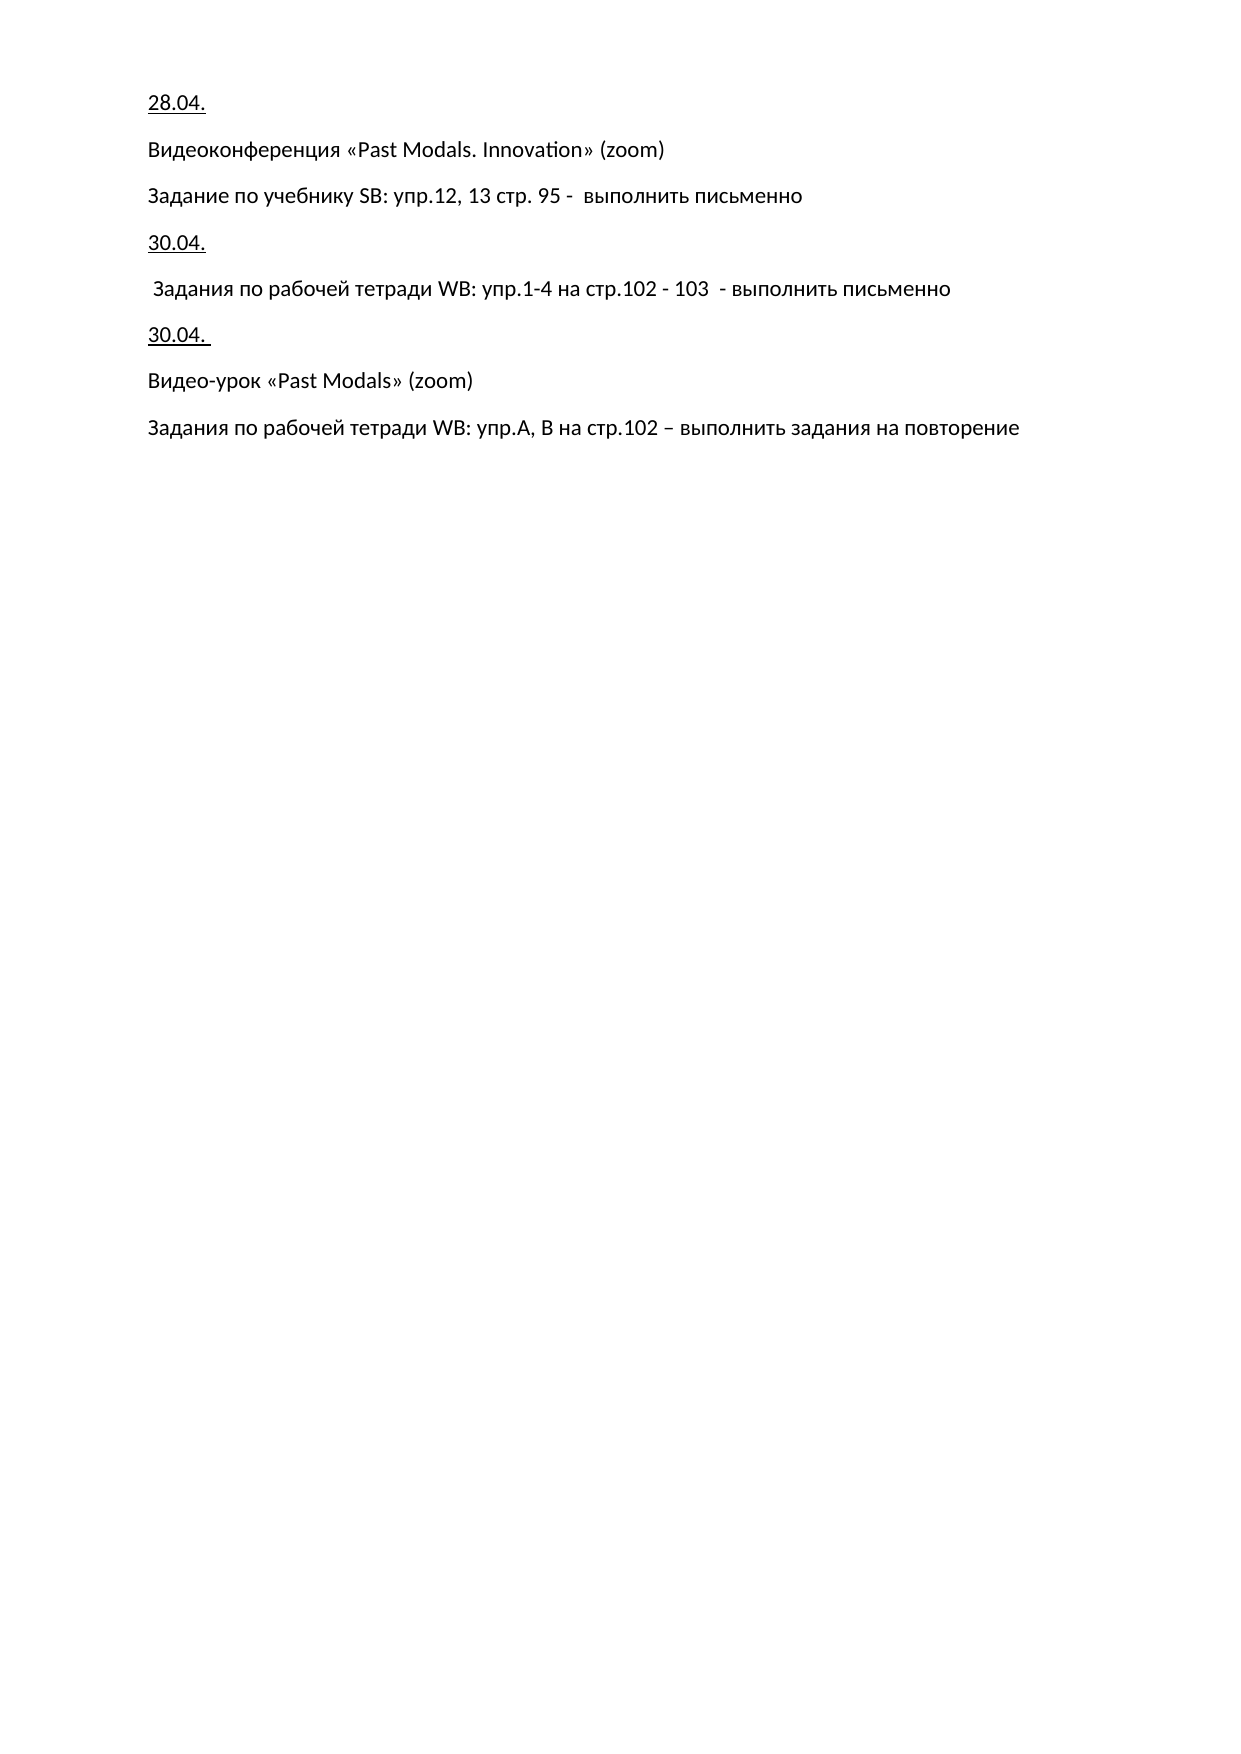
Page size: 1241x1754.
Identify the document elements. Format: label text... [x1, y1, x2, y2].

text Видеоконференция «Past Modals. Innovation» (zoom) [148, 135, 1152, 163]
text Задание по учебнику SB: упр.12, 13 стр. 95 - выполнить письменно [148, 181, 1152, 209]
text Видео-урок «Past Modals» (zoom) [148, 367, 1152, 395]
text Задания по рабочей тетради WB: упр.1-4 на стр.102 - 103 - выполнить письменно [148, 274, 1152, 302]
text 28.04. [148, 88, 1152, 117]
text Задания по рабочей тетради WB: упр.А, В на стр.102 – выполнить задания на повторение [148, 413, 1152, 441]
text 30.04. [148, 228, 1152, 256]
text 30.04. [148, 320, 1152, 348]
